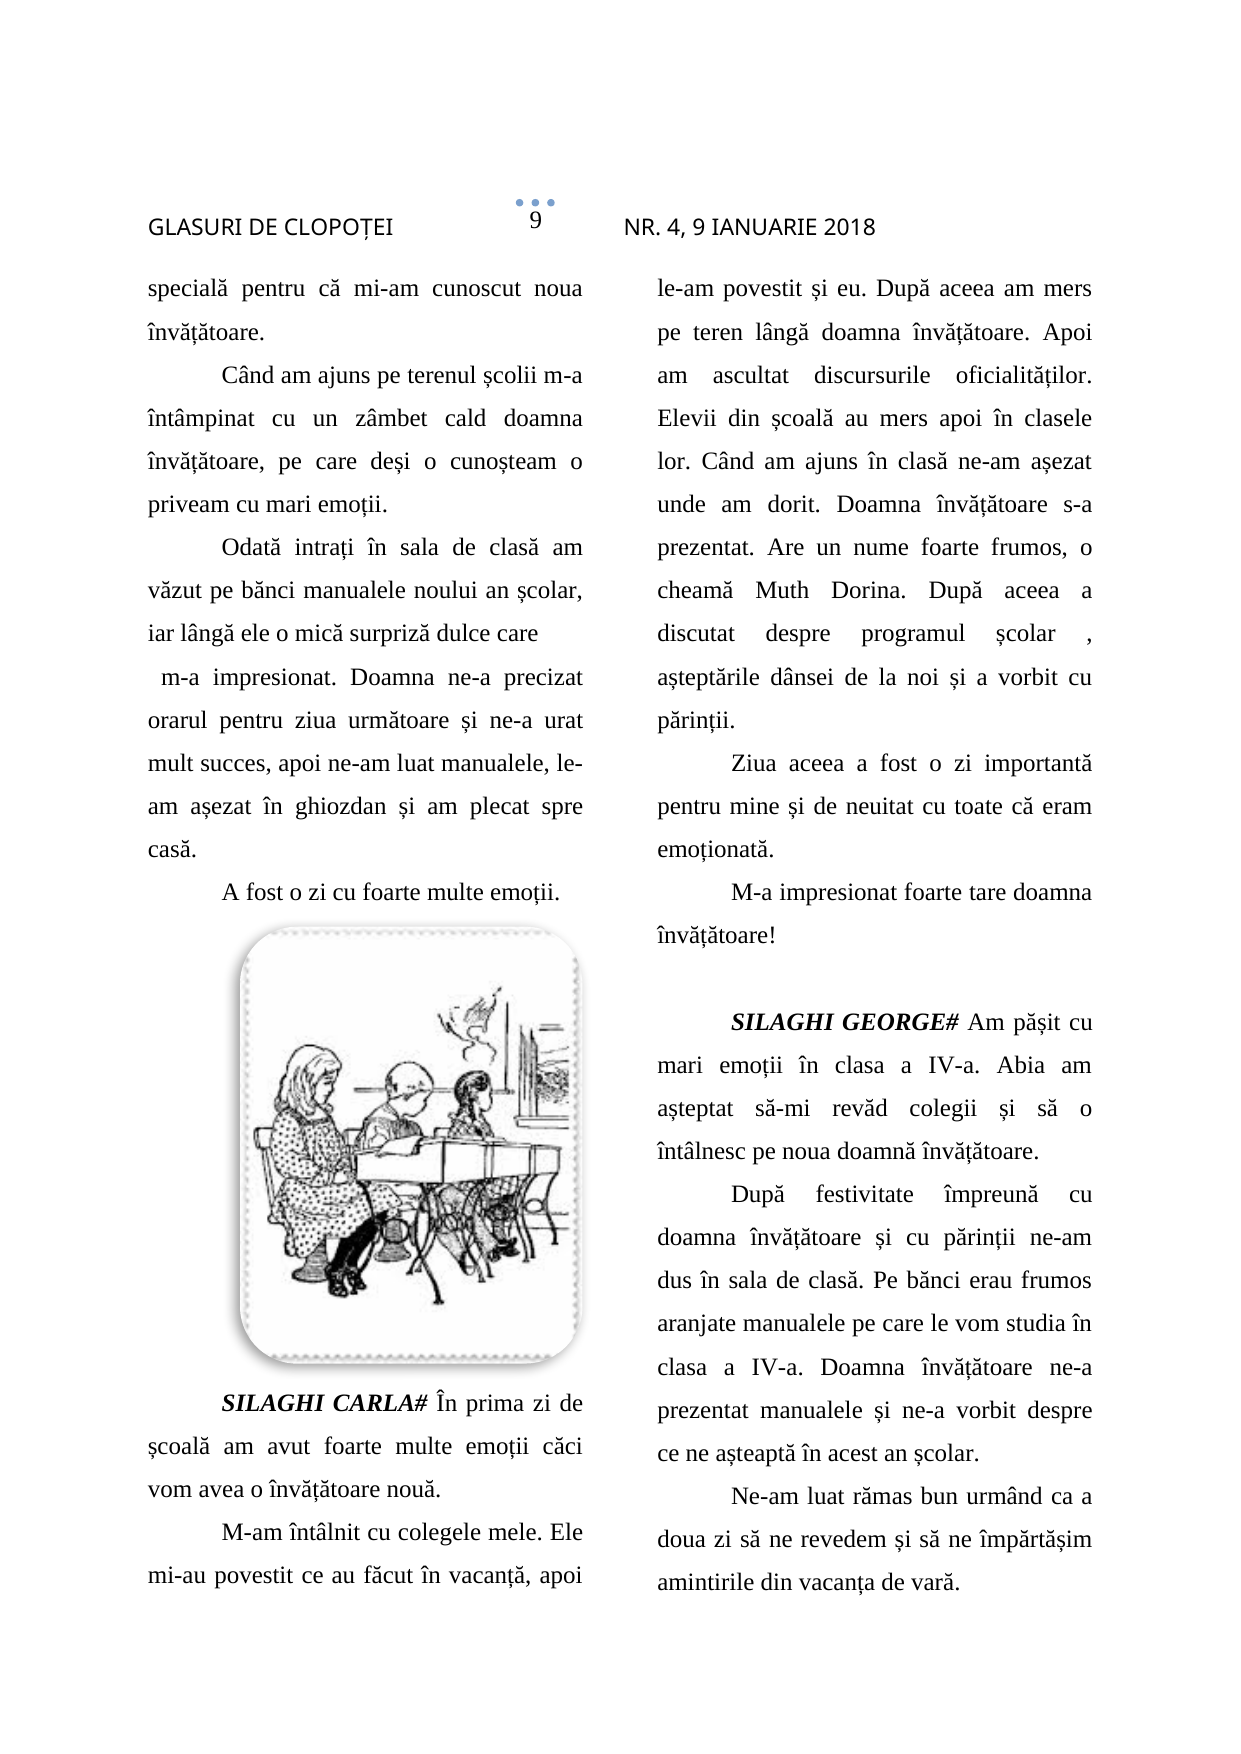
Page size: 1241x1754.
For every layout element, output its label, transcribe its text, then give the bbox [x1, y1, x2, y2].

list A fost o zi cu foarte multe emoții. [148, 877, 583, 906]
list Ziua aceea a fost o zi importantă pentru mine și de neuitat cu toate că eram emoționată. [657, 748, 1093, 863]
list M-am întâlnit cu colegele mele. Ele mi-au povestit ce au făcut în vacanță, apoi le-am povestit și eu. După aceea am mers pe teren lângă doamna învățătoare. Apoi am ascultat discursurile oficialităților. Elevii din școală au mers apoi în clasele lor. Când am ajuns în clasă ne-am așezat unde am dorit. Doamna învățătoare s-a prezentat. Are un nume foarte frumos, o cheamă Muth Dorina. După aceea a discutat despre programul școlar , așteptările dânsei de la noi și a vorbit cu părinții. [657, 273, 1093, 733]
list SILAGHI GEORGE# Am pășit cu mari emoții în clasa a IV-a. Abia am așteptat să-mi revăd colegii și să o întâlnesc pe noua doamnă învățătoare. [657, 1007, 1093, 1165]
list m-a impresionat. Doamna ne-a precizat orarul pentru ziua următoare și ne-a urat mult succes, apoi ne-am luat manualele, le-am așezat în ghiozdan și am plecat spre casă. [148, 662, 583, 863]
list M-a impresionat foarte tare doamna învățătoare! [657, 877, 1093, 949]
list SILAGHI CARLA# În prima zi de școală am avut foarte multe emoții căci vom avea o învățătoare nouă. [148, 1388, 583, 1503]
picture [240, 926, 583, 1364]
list BLAGA ADINA# Era o zi frumoasă de toamnă și pentru mine una specială pentru că mi-am cunoscut noua învățătoare. [148, 273, 583, 345]
list După festivitate împreună cu doamna învățătoare și cu părinții ne-am dus în sala de clasă. Pe bănci erau frumos aranjate manualele pe care le vom studia în clasa a IV-a. Doamna învățătoare ne-a prezentat manualele și ne-a vorbit despre ce ne așteaptă în acest an școlar. [657, 1179, 1093, 1467]
list Odată intrați în sala de clasă am văzut pe bănci manualele noului an școlar, iar lângă ele o mică surpriză dulce care [148, 532, 583, 647]
list Ne-am luat rămas bun urmând ca a doua zi să ne revedem și să ne împărtășim amintirile din vacanța de vară. [657, 1481, 1093, 1596]
list Când am ajuns pe terenul școlii m-a întâmpinat cu un zâmbet cald doamna învățătoare, pe care deși o cunoșteam o priveam cu mari emoții. [148, 360, 583, 518]
list M-am întâlnit cu colegele mele. Ele mi-au povestit ce au făcut în vacanță, apoi le-am povestit și eu. După aceea am mers pe teren lângă doamna învățătoare. Apoi am ascultat discursurile oficialităților. Elevii din școală au mers apoi în clasele lor. Când am ajuns în clasă ne-am așezat unde am dorit. Doamna învățătoare s-a prezentat. Are un nume foarte frumos, o cheamă Muth Dorina. După aceea a discutat despre programul școlar , așteptările dânsei de la noi și a vorbit cu părinții. [148, 1517, 583, 1589]
